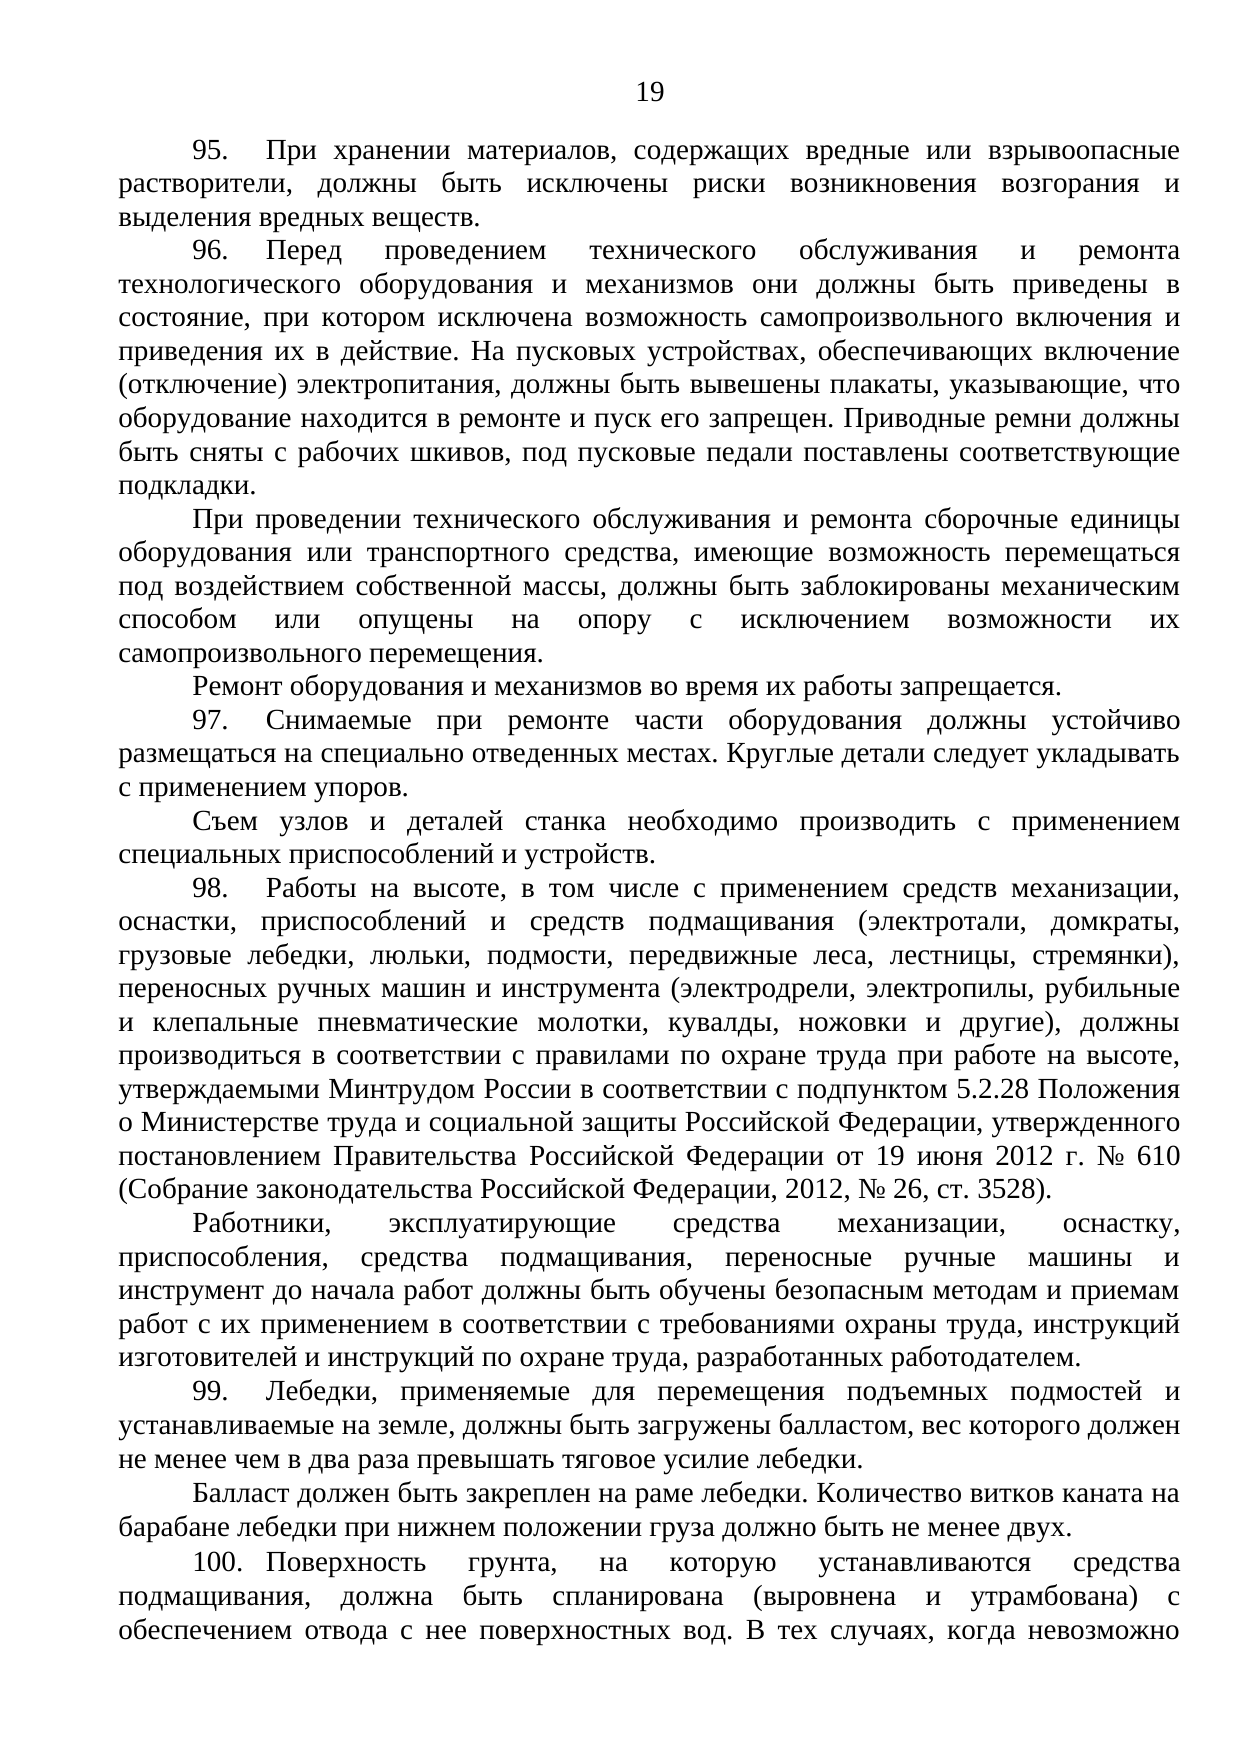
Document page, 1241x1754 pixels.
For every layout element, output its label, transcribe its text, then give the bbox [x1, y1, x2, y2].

text Ремонт оборудования и механизмов во время их работы запрещается. [118, 668, 1181, 702]
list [118, 1544, 1181, 1646]
list При хранении материалов, содержащих вредные или взрывоопасные растворители, должны быть исключены риски возникновения возгорания и выделения вредных веществ. [118, 132, 1181, 232]
list Работы на высоте, в том числе с применением средств механизации, оснастки, приспособлений и средств подмащивания (электротали, домкраты, грузовые лебедки, люльки, подмости, передвижные леса, лестницы, стремянки), переносных ручных машин и инструмента (электродрели, электропилы, рубильные и клепальные пневматические молотки, кувалды, ножовки и другие), должны производиться в соответствии с правилами по охране труда при работе на высоте, утверждаемыми Минтрудом России в соответствии с подпунктом 5.2.28 Положения о Министерстве труда и социальной защиты Российской Федерации, утвержденного постановлением Правительства Российской Федерации от 19 июня 2012 г. № 610 (Собрание законодательства Российской Федерации, 2012, № 26, ст. 3528). [118, 870, 1181, 1205]
text При проведении технического обслуживания и ремонта сборочные единицы оборудования или транспортного средства, имеющие возможность перемещаться под воздействием собственной массы, должны быть заблокированы механическим способом или опущены на опору с исключением возможности их самопроизвольного перемещения. [118, 501, 1181, 668]
text Съем узлов и деталей станка необходимо производить с применением специальных приспособлений и устройств. [118, 803, 1181, 870]
list Перед проведением технического обслуживания и ремонта технологического оборудования и механизмов они должны быть приведены в состояние, при котором исключена возможность самопроизвольного включения и приведения их в действие. На пусковых устройствах, обеспечивающих включение (отключение) электропитания, должны быть вывешены плакаты, указывающие, что оборудование находится в ремонте и пуск его запрещен. Приводные ремни должны быть сняты с рабочих шкивов, под пусковые педали поставлены соответствующие подкладки. [118, 232, 1181, 501]
text Работники, эксплуатирующие средства механизации, оснастку, приспособления, средства подмащивания, переносные ручные машины и инструмент до начала работ должны быть обучены безопасным методам и приемам работ с их применением в соответствии с требованиями охраны труда, инструкций изготовителей и инструкций по охране труда, разработанных работодателем. [118, 1205, 1181, 1373]
text Балласт должен быть закреплен на раме лебедки. Количество витков каната на барабане лебедки при нижнем положении груза должно быть не менее двух. [118, 1475, 1181, 1543]
list Лебедки, применяемые для перемещения подъемных подмостей и устанавливаемые на земле, должны быть загружены балластом, вес которого должен не менее чем в два раза превышать тяговое усилие лебедки. [118, 1373, 1181, 1475]
list Снимаемые при ремонте части оборудования должны устойчиво размещаться на специально отведенных местах. Круглые детали следует укладывать с применением упоров. [118, 702, 1181, 803]
